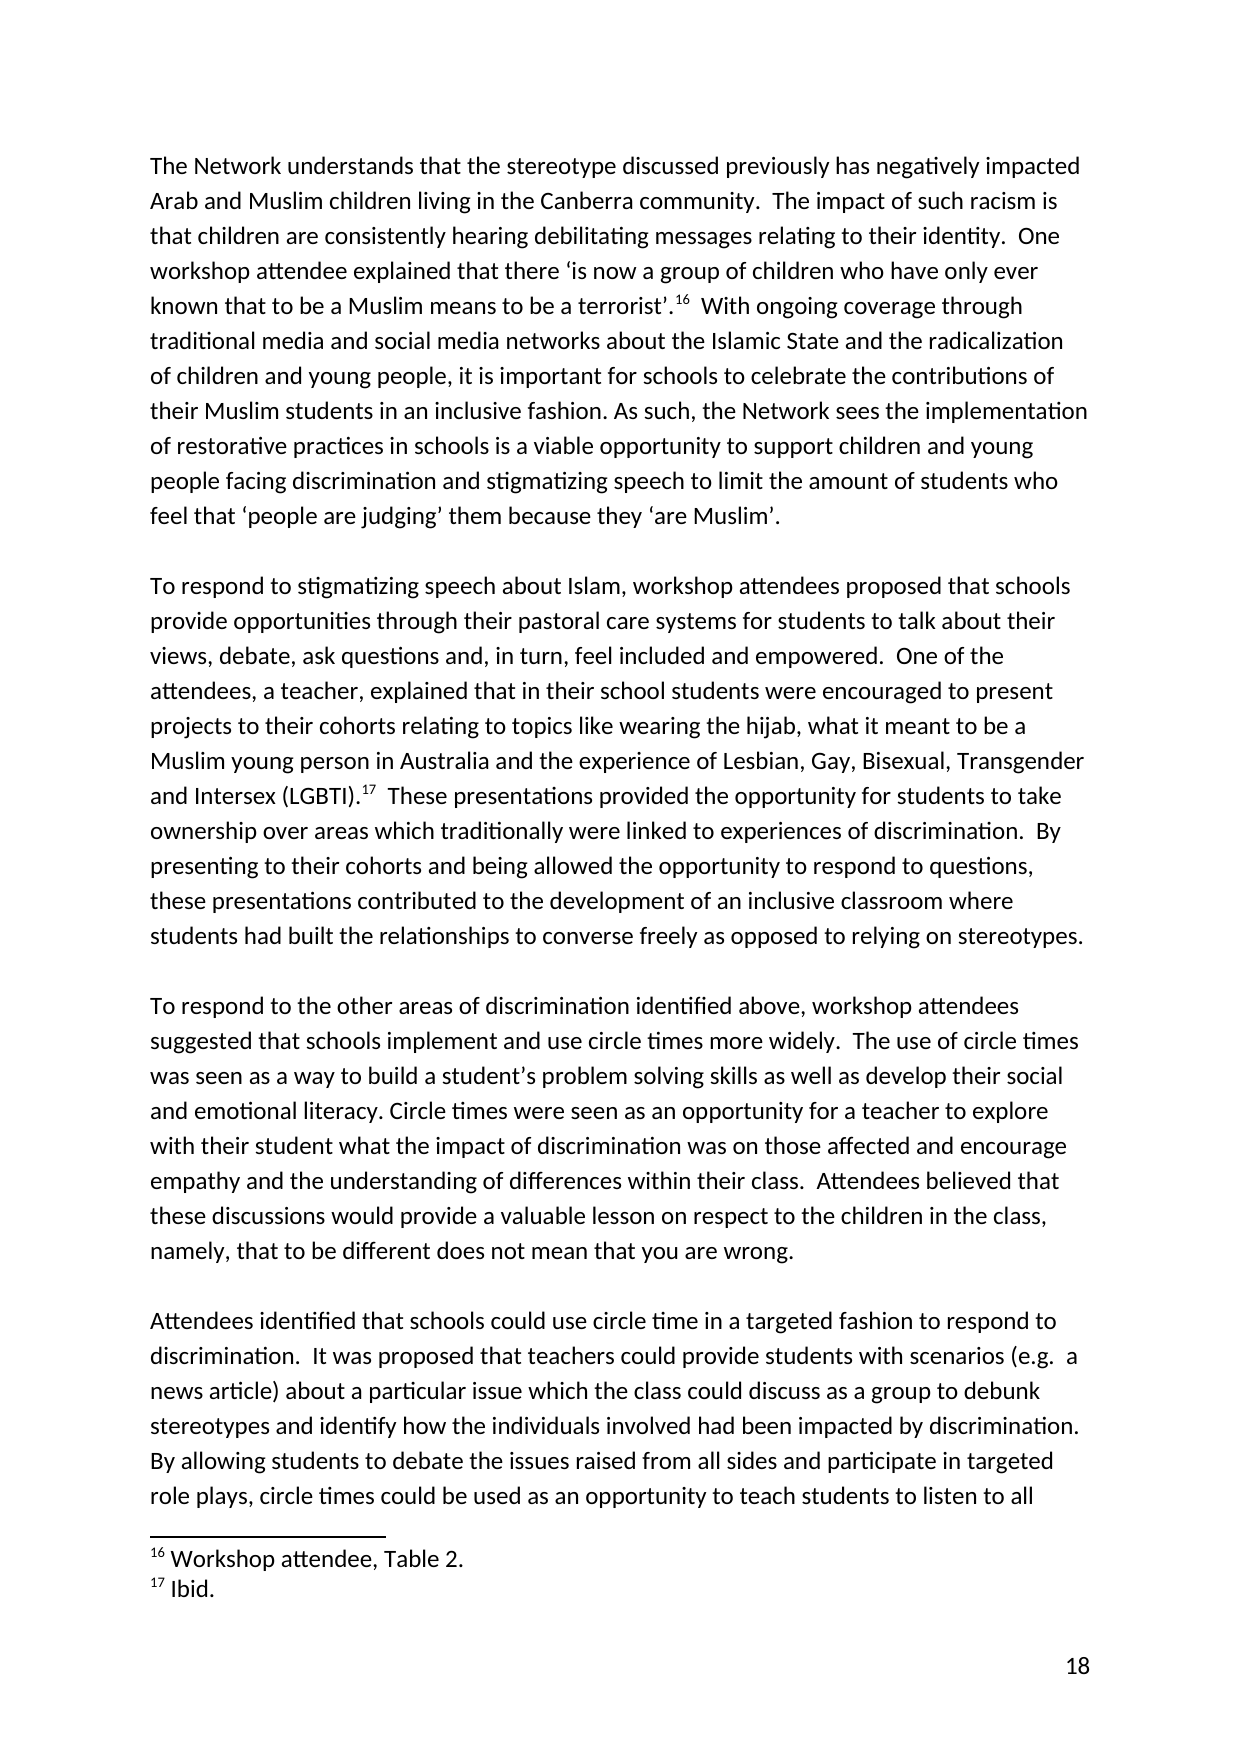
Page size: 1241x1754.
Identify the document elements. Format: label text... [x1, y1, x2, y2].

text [150, 1305, 1090, 1511]
text The Network understands that the stereotype discussed previously has negatively impacted Arab and Muslim children living in the Canberra community. The impact of such racism is that children are consistently hearing debilitating messages relating to their identity. One workshop attendee explained that there ‘is now a group of children who have only ever known that to be a Muslim means to be a terrorist’. With ongoing coverage through traditional media and social media networks about the Islamic State and the radicalization of children and young people, it is important for schools to celebrate the contributions of their Muslim students in an inclusive fashion. As such, the Network sees the implementation of restorative practices in schools is a viable opportunity to support children and young people facing discrimination and stigmatizing speech to limit the amount of students who feel that ‘people are judging’ them because they ‘are Muslim’. [150, 150, 1090, 531]
text To respond to the other areas of discrimination identified above, workshop attendees suggested that schools implement and use circle times more widely. The use of circle times was seen as a way to build a student’s problem solving skills as well as develop their social and emotional literacy. Circle times were seen as an opportunity for a teacher to explore with their student what the impact of discrimination was on those affected and encourage empathy and the understanding of differences within their class. Attendees believed that these discussions would provide a valuable lesson on respect to the children in the class, namely, that to be different does not mean that you are wrong. [150, 990, 1090, 1266]
text To respond to stigmatizing speech about Islam, workshop attendees proposed that schools provide opportunities through their pastoral care systems for students to talk about their views, debate, ask questions and, in turn, feel included and empowered. One of the attendees, a teacher, explained that in their school students were encouraged to present projects to their cohorts relating to topics like wearing the hijab, what it meant to be a Muslim young person in Australia and the experience of Lesbian, Gay, Bisexual, Transgender and Intersex (LGBTI). These presentations provided the opportunity for students to take ownership over areas which traditionally were linked to experiences of discrimination. By presenting to their cohorts and being allowed the opportunity to respond to questions, these presentations contributed to the development of an inclusive classroom where students had built the relationships to converse freely as opposed to relying on stereotypes. [150, 570, 1090, 951]
